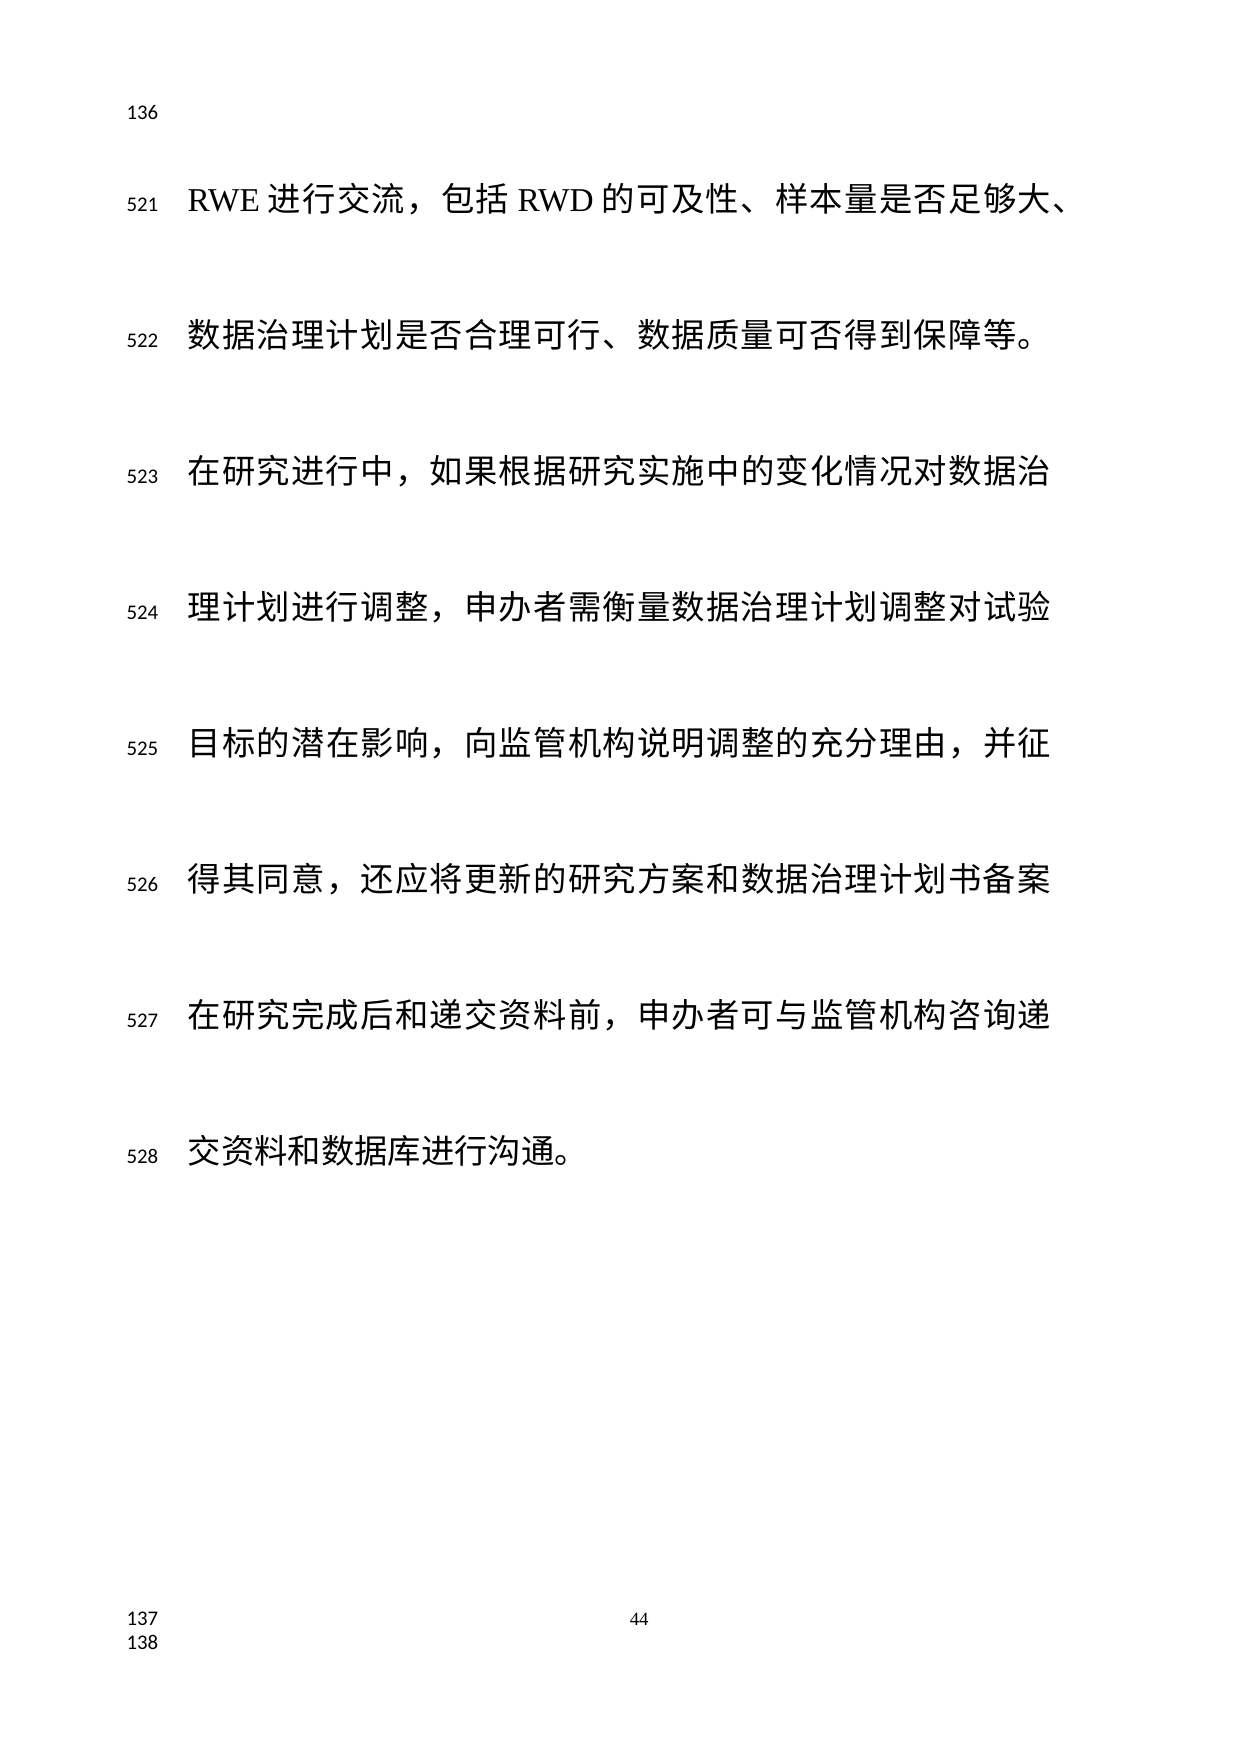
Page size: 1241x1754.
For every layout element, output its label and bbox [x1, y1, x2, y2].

text [187, 152, 1053, 1194]
